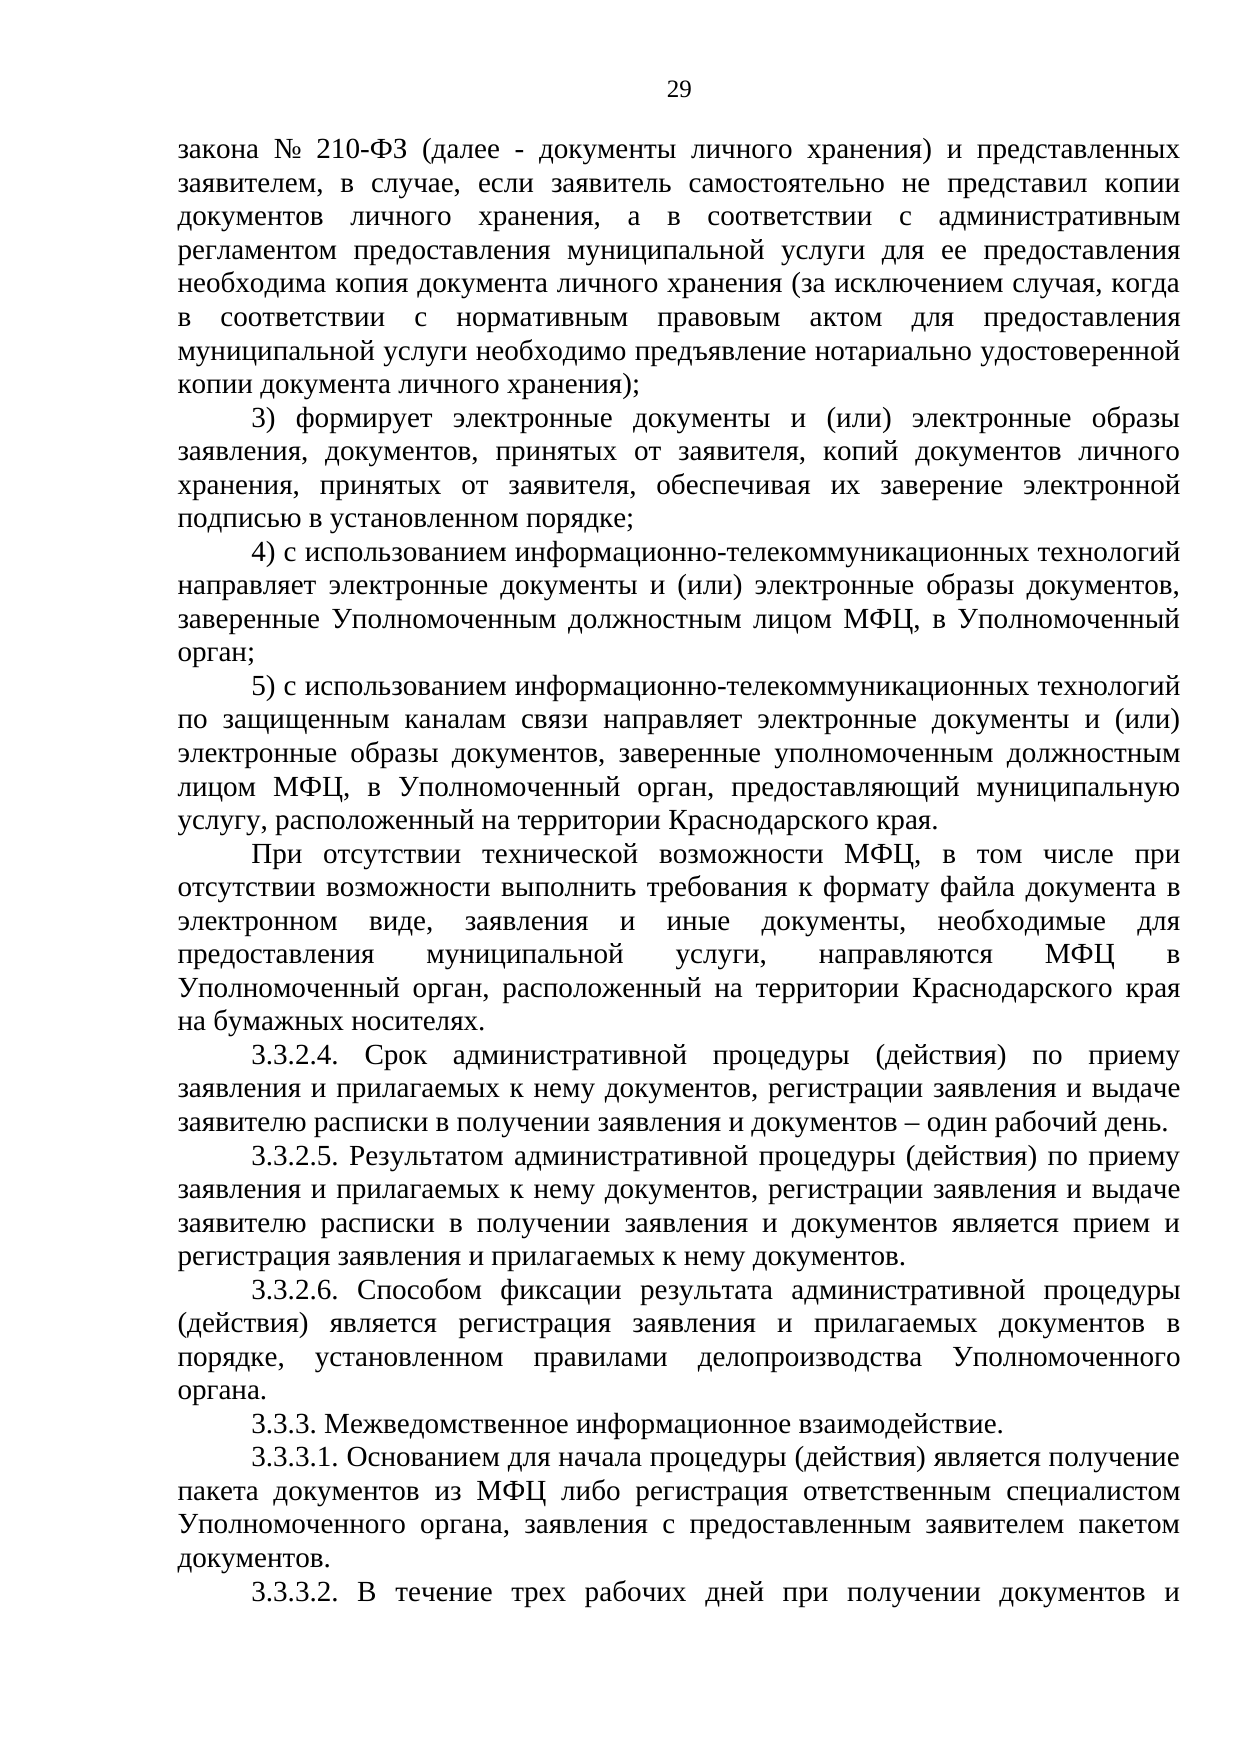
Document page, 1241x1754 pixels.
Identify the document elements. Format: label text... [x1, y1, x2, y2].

text 3.3.2.5. Результатом административной процедуры (действия) по приему заявления и прилагаемых к нему документов, регистрации заявления и выдаче заявителю расписки в получении заявления и документов является прием и регистрация заявления и прилагаемых к нему документов. [177, 1138, 1181, 1272]
text 3.3.3. Межведомственное информационное взаимодействие. [177, 1406, 1181, 1439]
text 4) с использованием информационно-телекоммуникационных технологий направляет электронные документы и (или) электронные образы документов, заверенные Уполномоченным должностным лицом МФЦ, в Уполномоченный орган; [177, 534, 1181, 668]
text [177, 131, 1181, 400]
text 3) формирует электронные документы и (или) электронные образы заявления, документов, принятых от заявителя, копий документов личного хранения, принятых от заявителя, обеспечивая их заверение электронной подписью в установленном порядке; [177, 400, 1181, 534]
text 5) с использованием информационно-телекоммуникационных технологий по защищенным каналам связи направляет электронные документы и (или) электронные образы документов, заверенные уполномоченным должностным лицом МФЦ, в Уполномоченный орган, предоставляющий муниципальную услугу, расположенный на территории Краснодарского края. [177, 668, 1181, 836]
text При отсутствии технической возможности МФЦ, в том числе при отсутствии возможности выполнить требования к формату файла документа в электронном виде, заявления и иные документы, необходимые для предоставления муниципальной услуги, направляются МФЦ в Уполномоченный орган, расположенный на территории Краснодарского края на бумажных носителях. [177, 836, 1181, 1037]
text 3.3.2.4. Срок административной процедуры (действия) по приему заявления и прилагаемых к нему документов, регистрации заявления и выдаче заявителю расписки в получении заявления и документов – один рабочий день. [177, 1037, 1181, 1138]
text 3.3.3.1. Основанием для начала процедуры (действия) является получение пакета документов из МФЦ либо регистрация ответственным специалистом Уполномоченного органа, заявления с предоставленным заявителем пакетом документов. [177, 1439, 1181, 1574]
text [177, 1574, 1181, 1607]
text 3.3.2.6. Способом фиксации результата административной процедуры (действия) является регистрация заявления и прилагаемых документов в порядке, установленном правилами делопроизводства Уполномоченного органа. [177, 1272, 1181, 1406]
